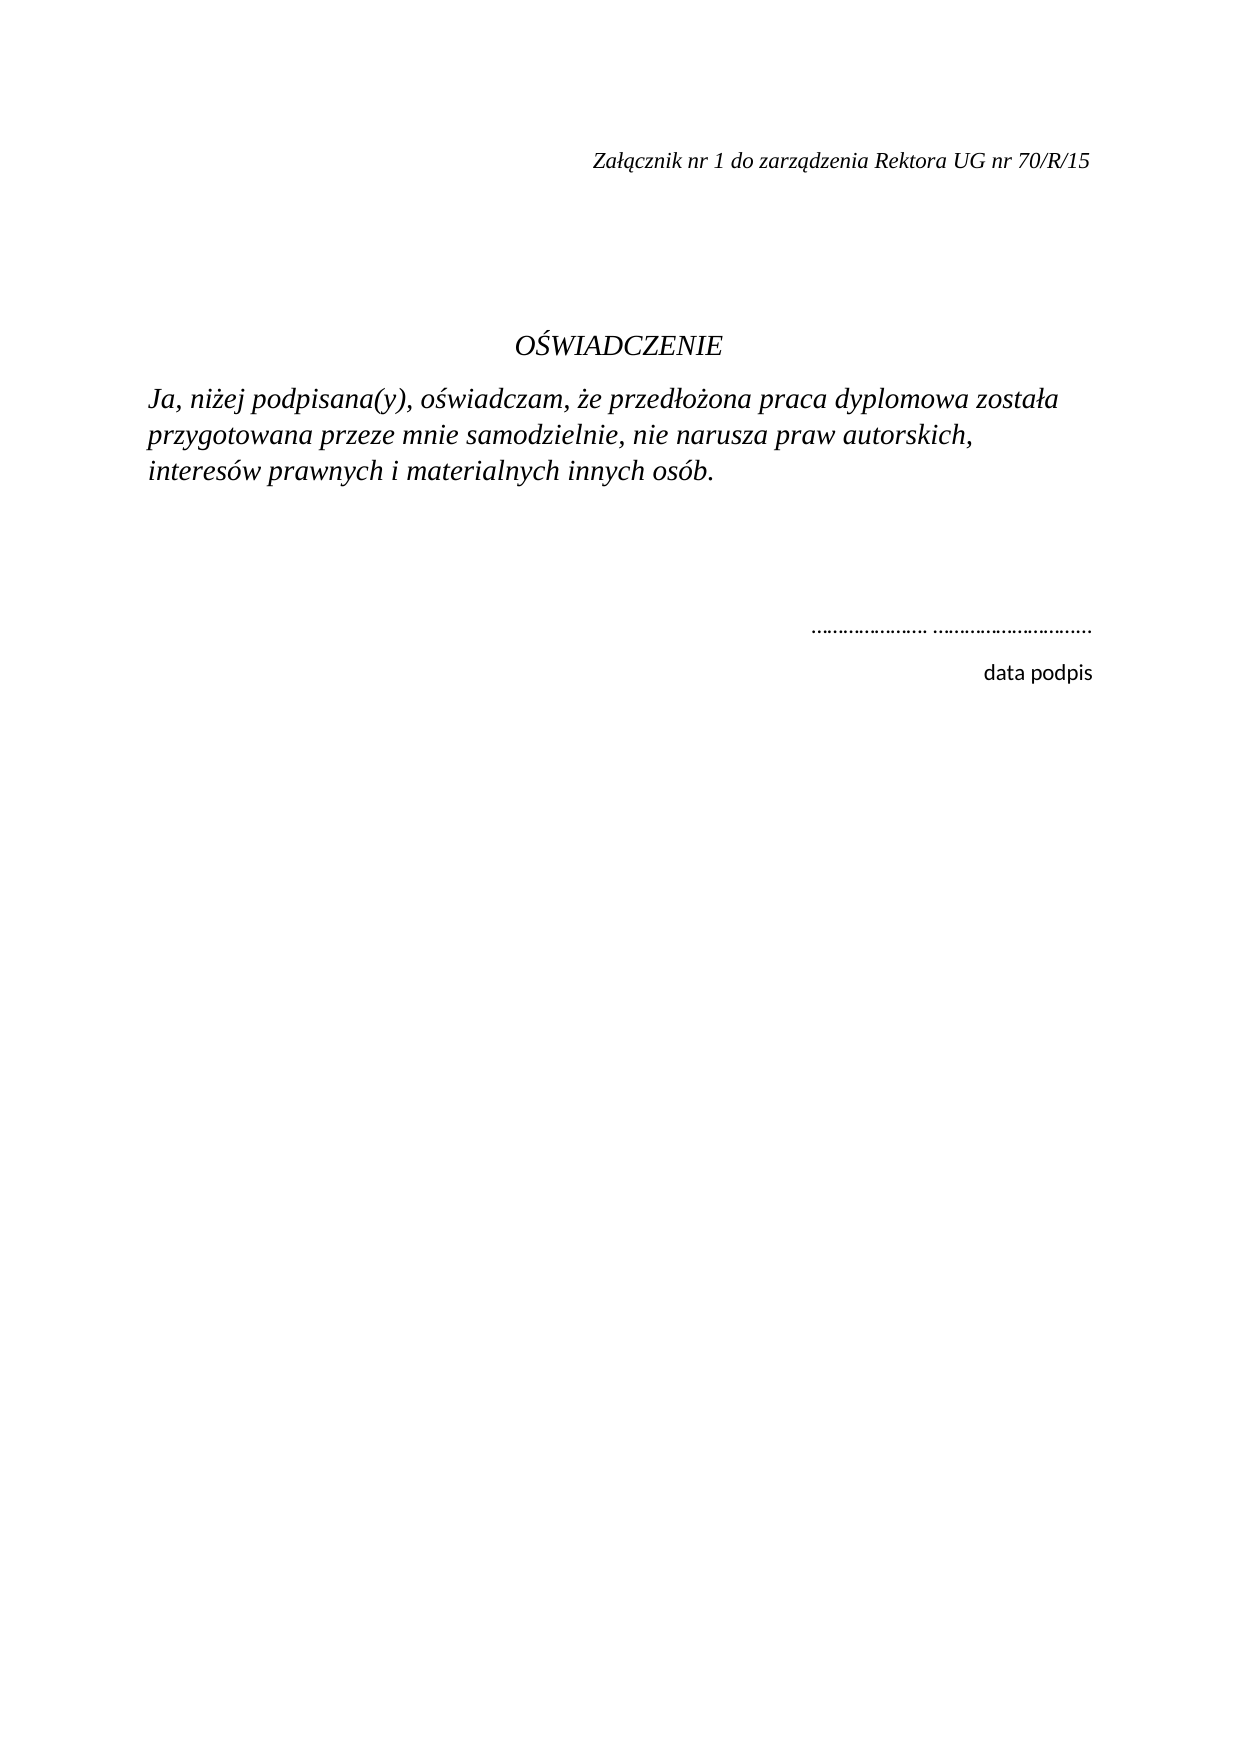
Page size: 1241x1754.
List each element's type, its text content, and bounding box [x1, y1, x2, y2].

text Ja, niżej podpisana(y), oświadczam, że przedłożona praca dyplomowa została przygotowana przeze mnie samodzielnie, nie narusza praw autorskich, interesów prawnych i materialnych innych osób. [148, 381, 1093, 487]
text data podpis [148, 658, 1093, 686]
text OŚWIADCZENIE [148, 328, 1093, 362]
text …………………. ………………………... [148, 612, 1093, 639]
text Załącznik nr 1 do zarządzenia Rektora UG nr 70/R/15 [148, 148, 1093, 174]
